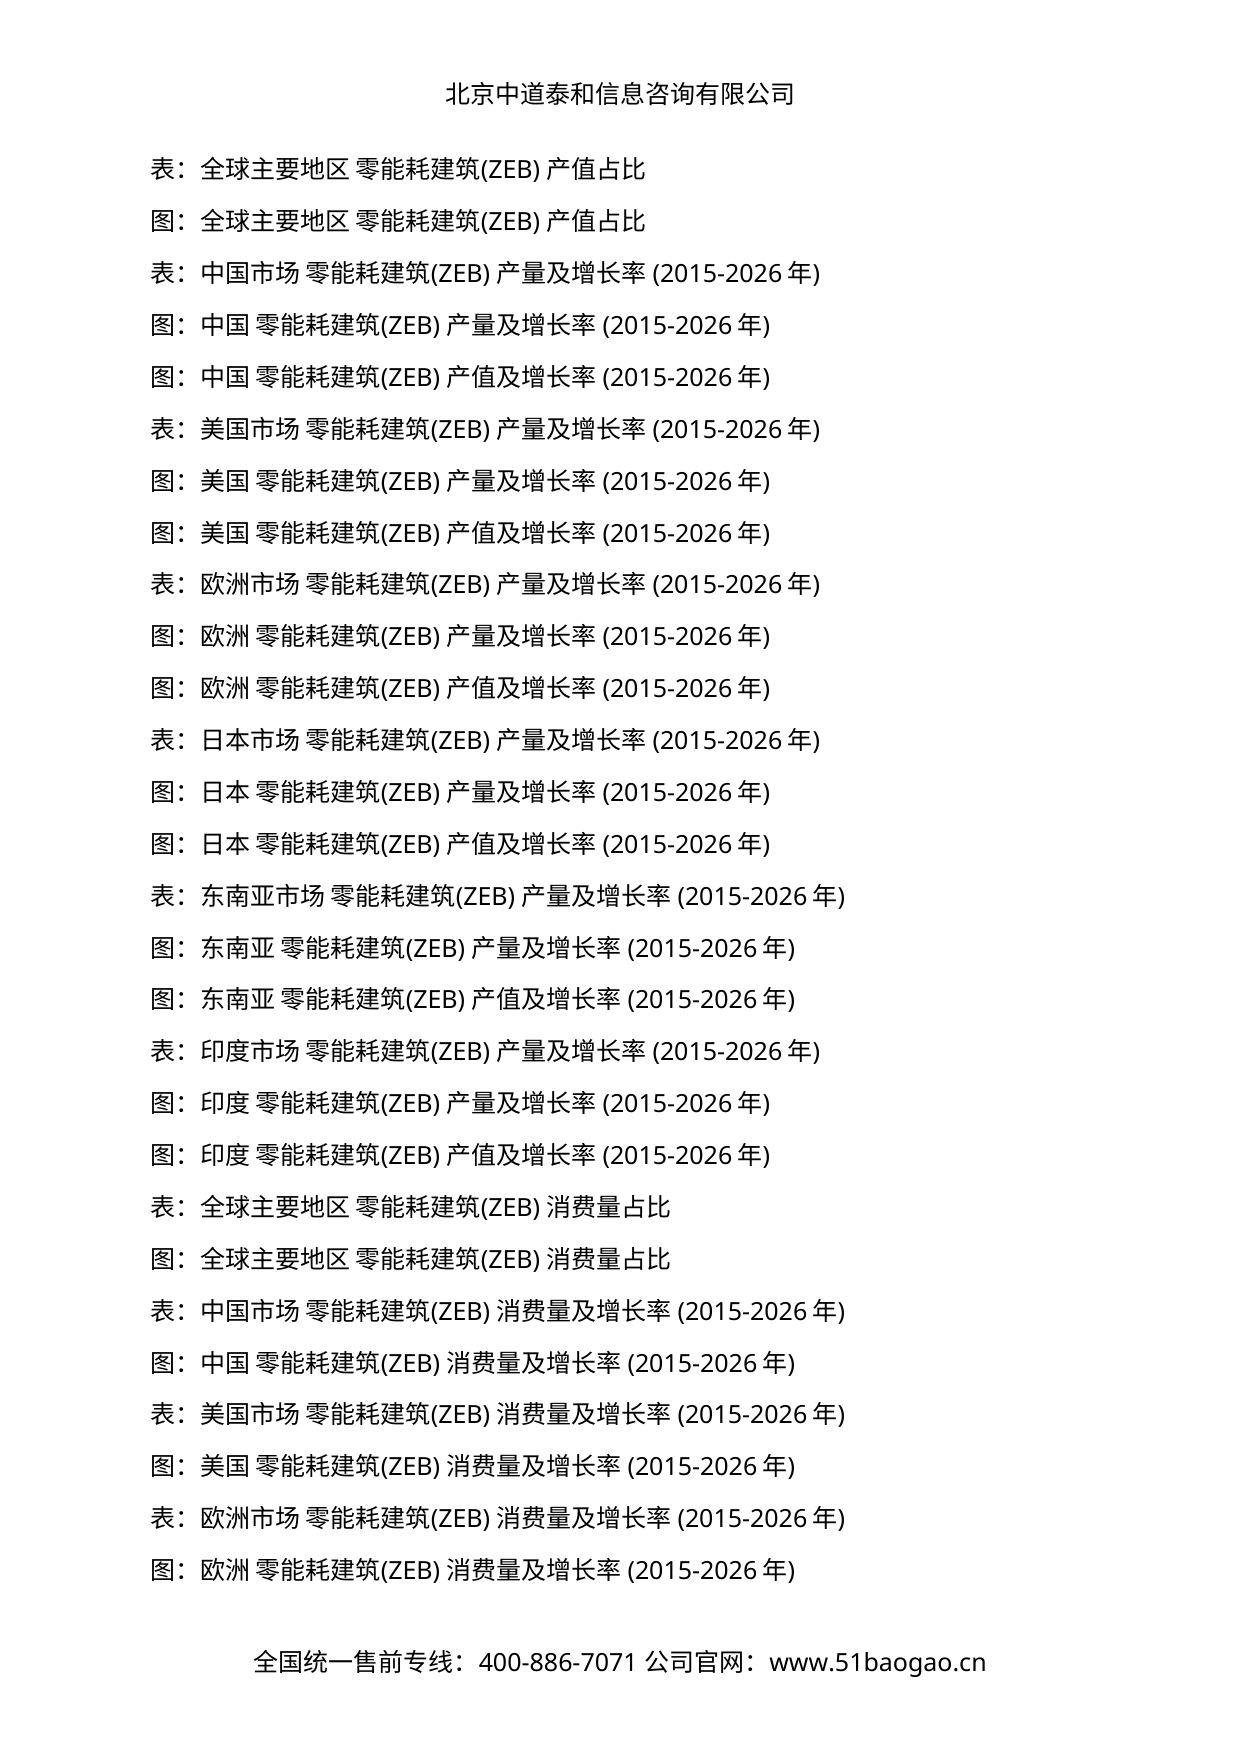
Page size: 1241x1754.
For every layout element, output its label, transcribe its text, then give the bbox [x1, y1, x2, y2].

text 图：中国 零能耗建筑(ZEB) 产量及增长率 (2015-2026年) [150, 306, 1090, 342]
text 表：东南亚市场 零能耗建筑(ZEB) 产量及增长率 (2015-2026年) [150, 876, 1090, 912]
text 表：中国市场 零能耗建筑(ZEB) 消费量及增长率 (2015-2026年) [150, 1291, 1090, 1327]
text 表：全球主要地区 零能耗建筑(ZEB) 产值占比 [150, 150, 1090, 186]
text 图：中国 零能耗建筑(ZEB) 消费量及增长率 (2015-2026年) [150, 1343, 1090, 1379]
text 图：全球主要地区 零能耗建筑(ZEB) 产值占比 [150, 202, 1090, 238]
text 图：日本 零能耗建筑(ZEB) 产值及增长率 (2015-2026年) [150, 824, 1090, 861]
text 图：印度 零能耗建筑(ZEB) 产值及增长率 (2015-2026年) [150, 1136, 1090, 1172]
text 图：美国 零能耗建筑(ZEB) 消费量及增长率 (2015-2026年) [150, 1447, 1090, 1483]
text 图：欧洲 零能耗建筑(ZEB) 产量及增长率 (2015-2026年) [150, 617, 1090, 653]
text 图：日本 零能耗建筑(ZEB) 产量及增长率 (2015-2026年) [150, 772, 1090, 809]
text 图：全球主要地区 零能耗建筑(ZEB) 消费量占比 [150, 1239, 1090, 1276]
text 图：中国 零能耗建筑(ZEB) 产值及增长率 (2015-2026年) [150, 357, 1090, 394]
text 表：美国市场 零能耗建筑(ZEB) 消费量及增长率 (2015-2026年) [150, 1395, 1090, 1431]
text 表：全球主要地区 零能耗建筑(ZEB) 消费量占比 [150, 1187, 1090, 1224]
text 表：印度市场 零能耗建筑(ZEB) 产量及增长率 (2015-2026年) [150, 1032, 1090, 1068]
text 图：欧洲 零能耗建筑(ZEB) 消费量及增长率 (2015-2026年) [150, 1551, 1090, 1587]
text 表：欧洲市场 零能耗建筑(ZEB) 产量及增长率 (2015-2026年) [150, 565, 1090, 601]
text 图：东南亚 零能耗建筑(ZEB) 产值及增长率 (2015-2026年) [150, 980, 1090, 1016]
text 表：中国市场 零能耗建筑(ZEB) 产量及增长率 (2015-2026年) [150, 254, 1090, 290]
text 表：日本市场 零能耗建筑(ZEB) 产量及增长率 (2015-2026年) [150, 721, 1090, 757]
text 图：印度 零能耗建筑(ZEB) 产量及增长率 (2015-2026年) [150, 1084, 1090, 1120]
text 表：欧洲市场 零能耗建筑(ZEB) 消费量及增长率 (2015-2026年) [150, 1499, 1090, 1535]
text 表：美国市场 零能耗建筑(ZEB) 产量及增长率 (2015-2026年) [150, 409, 1090, 446]
text 图：美国 零能耗建筑(ZEB) 产量及增长率 (2015-2026年) [150, 461, 1090, 497]
text 图：欧洲 零能耗建筑(ZEB) 产值及增长率 (2015-2026年) [150, 669, 1090, 705]
text 图：美国 零能耗建筑(ZEB) 产值及增长率 (2015-2026年) [150, 513, 1090, 549]
text 图：东南亚 零能耗建筑(ZEB) 产量及增长率 (2015-2026年) [150, 928, 1090, 964]
